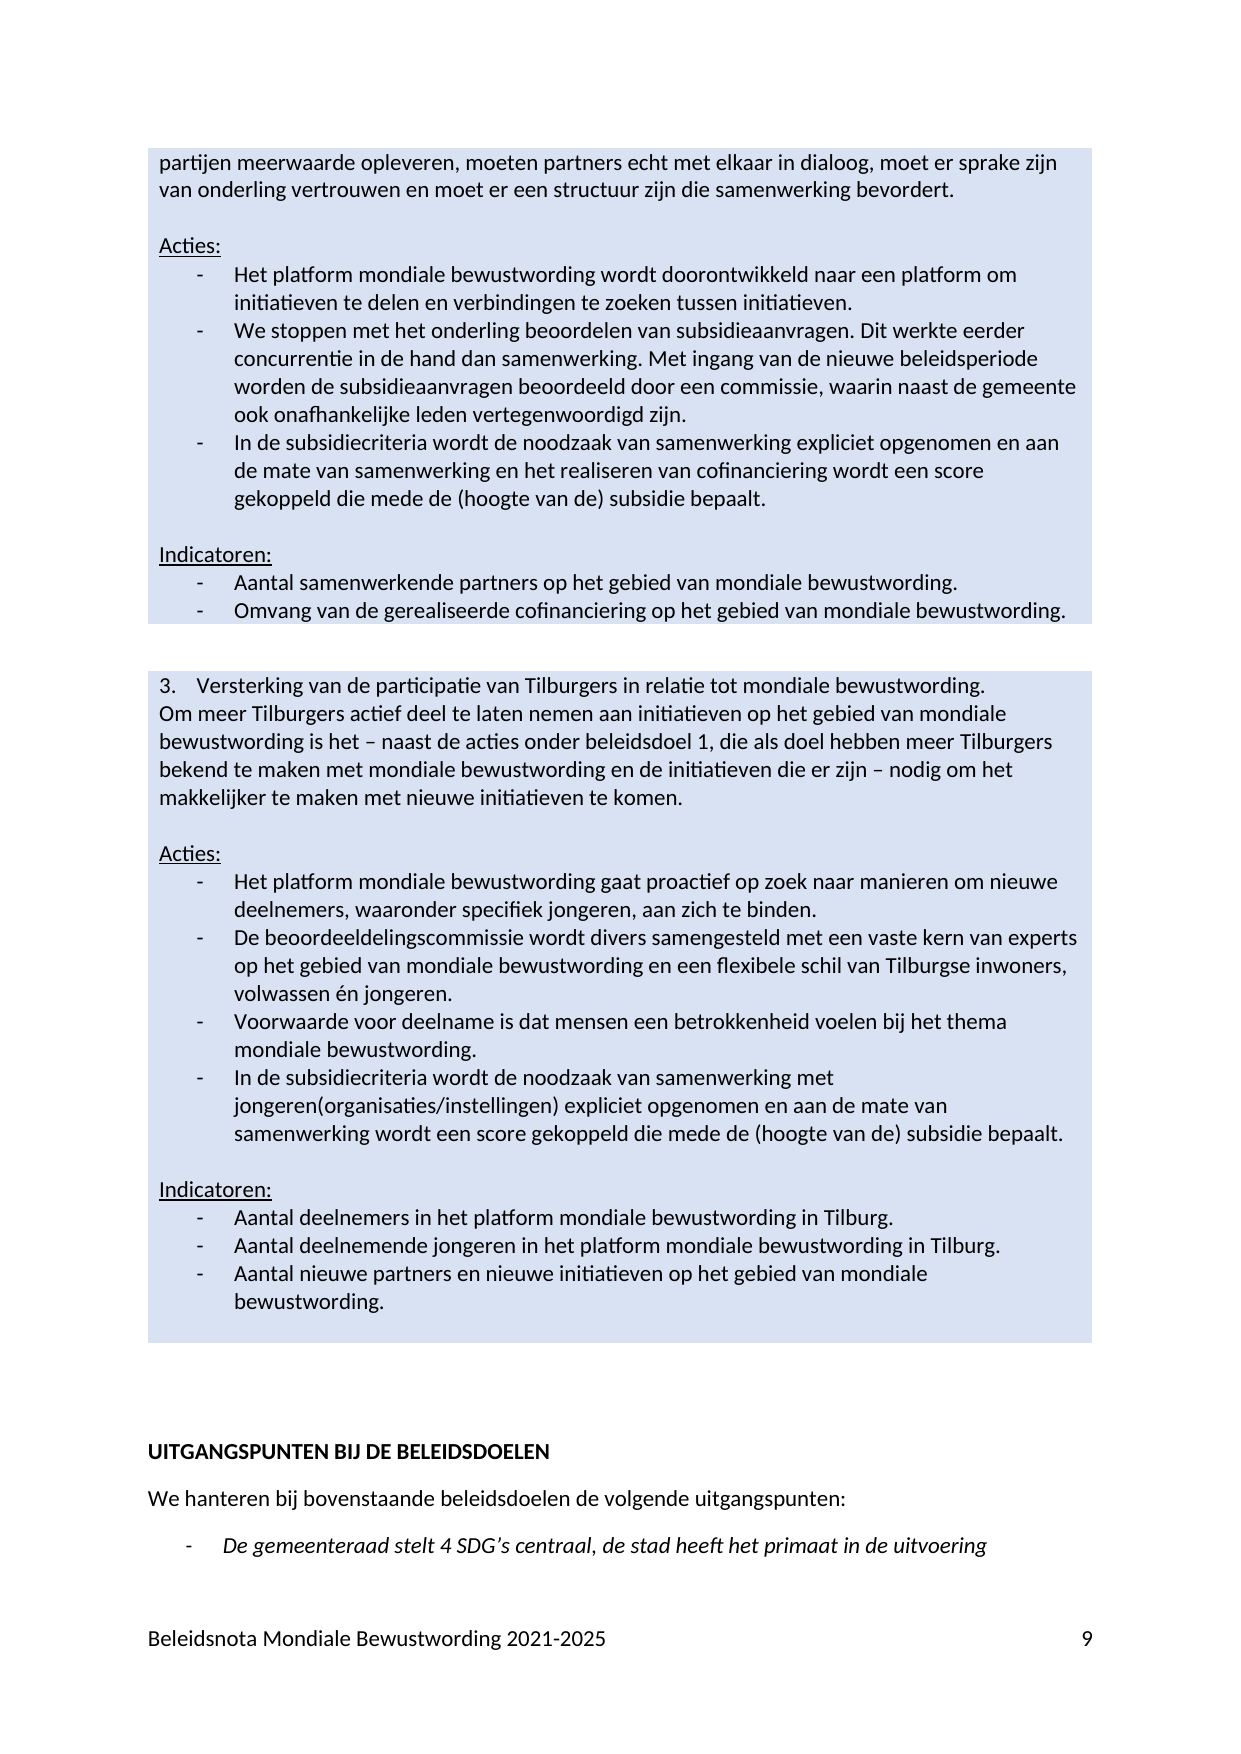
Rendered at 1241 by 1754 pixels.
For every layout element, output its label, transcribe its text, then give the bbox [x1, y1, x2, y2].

list De gemeenteraad stelt 4 SDG’s centraal, de stad heeft het primaat in de uitvoering [185, 1531, 1093, 1559]
text We hanteren bij bovenstaande beleidsdoelen de volgende uitgangspunten: [148, 1484, 1093, 1512]
table_header Versterking van de participatie van Tilburgers in relatie tot mondiale bewustwording. Om meer Tilburgers actief deel te laten nemen aan initiatieven op het gebied van mondiale bewustwording is het – naast de acties onder beleidsdoel 1, die als doel hebben meer Tilburgers bekend te maken met mondiale bewustwording en de initiatieven die er zijn – nodig om het makkelijker te maken met nieuwe initiatieven te komen. Acties: Het platform mondiale bewustwording gaat proactief op zoek naar manieren om nieuwe deelnemers, waaronder specifiek jongeren, aan zich te binden. De beoordeeldelingscommissie wordt divers samengesteld met een vaste kern van experts op het gebied van mondiale bewustwording en een flexibele schil van Tilburgse inwoners, volwassen én jongeren. Voorwaarde voor deelname is dat mensen een betrokkenheid voelen bij het thema mondiale bewustwording. In de subsidiecriteria wordt de noodzaak van samenwerking met jongeren(organisaties/instellingen) expliciet opgenomen en aan de mate van samenwerking wordt een score gekoppeld die mede de (hoogte van de) subsidie bepaalt. Indicatoren: Aantal deelnemers in het platform mondiale bewustwording in Tilburg. Aantal deelnemende jongeren in het platform mondiale bewustwording in Tilburg. Aantal nieuwe partners en nieuwe initiatieven op het gebied van mondiale bewustwording. [148, 671, 1092, 1343]
text UITGANGSPUNTEN BIJ DE BELEIDSDOELEN [148, 1437, 1093, 1465]
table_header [148, 148, 1092, 624]
